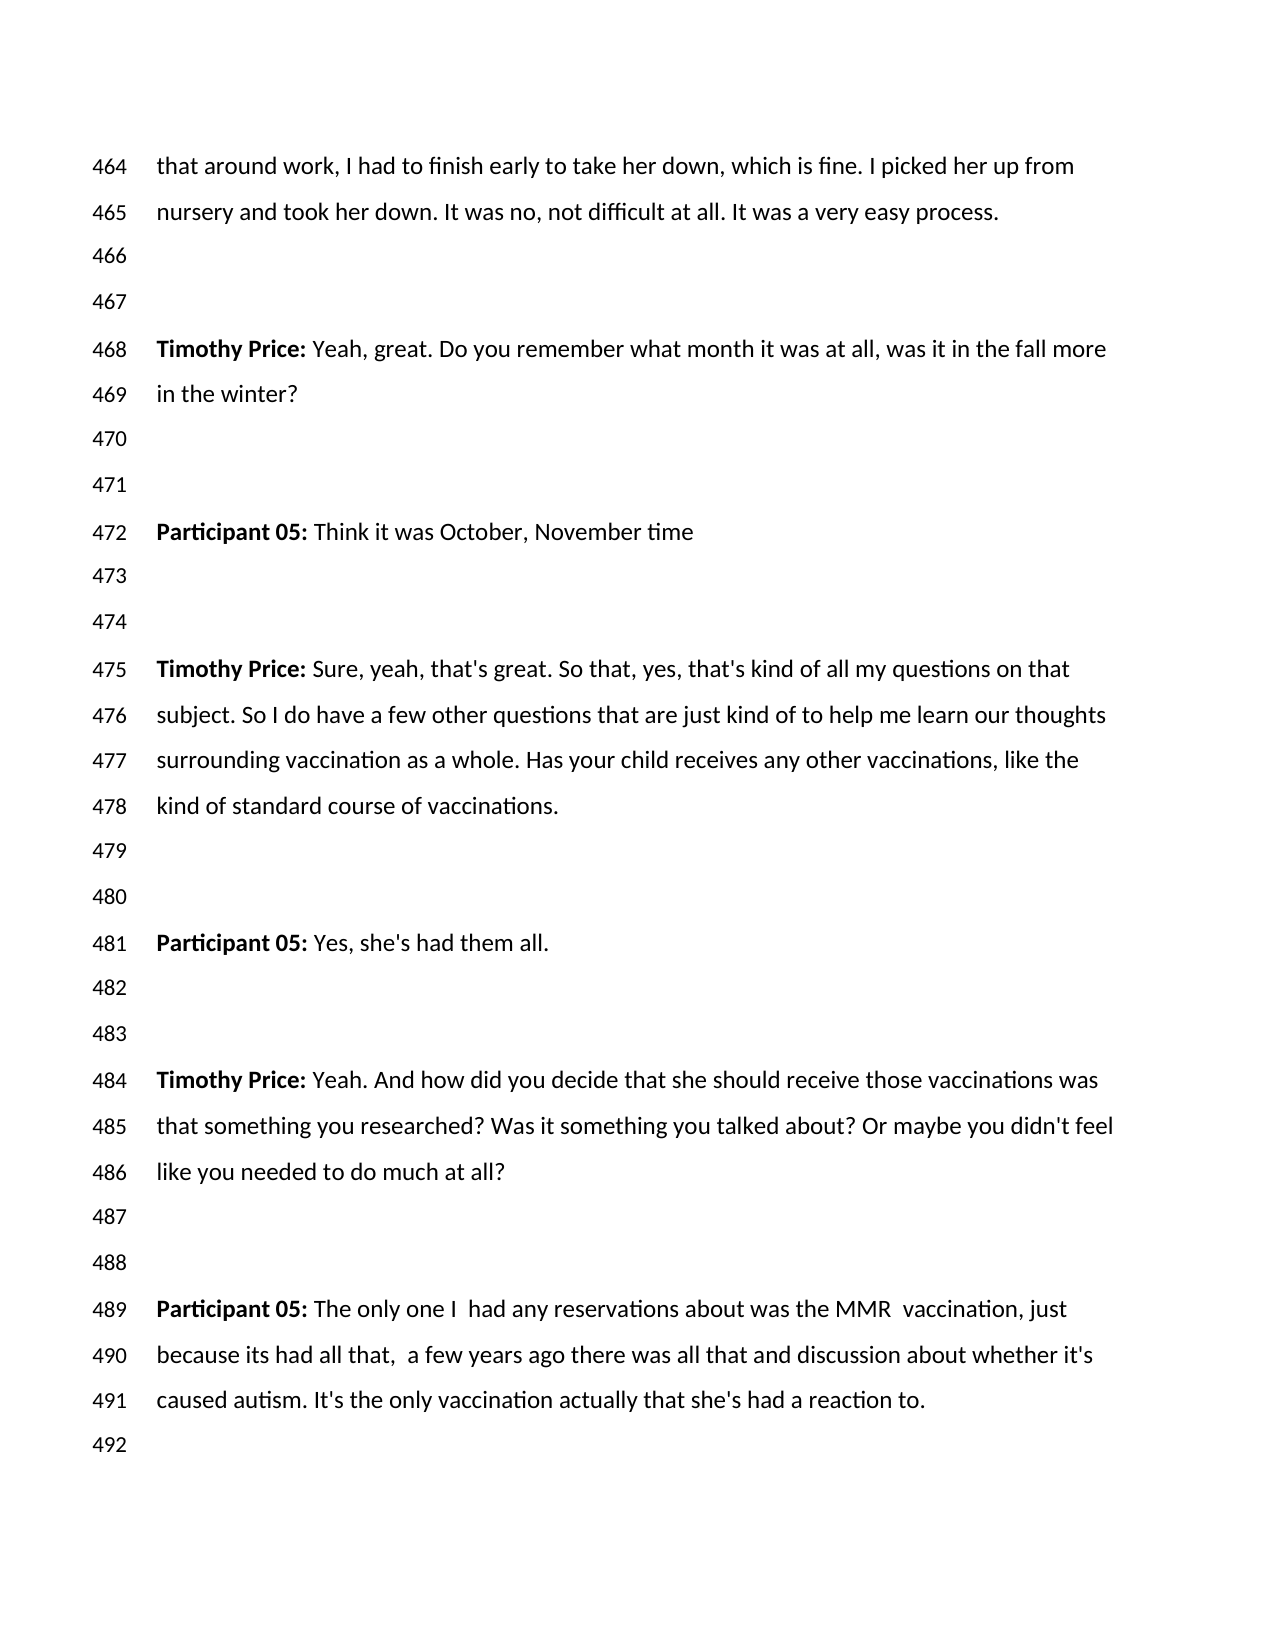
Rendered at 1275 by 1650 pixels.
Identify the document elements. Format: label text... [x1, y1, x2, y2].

text Timothy Price: Sure, yeah, that's great. So that, yes, that's kind of all my questions on that subject. So I do have a few other questions that are just kind of to help me learn our thoughts surrounding vaccination as a whole. Has your child receives any other vaccinations, like the kind of standard course of vaccinations. [156, 653, 1118, 821]
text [156, 150, 1118, 226]
text Timothy Price: Yeah. And how did you decide that she should receive those vaccinations was that something you researched? Was it something you talked about? Or maybe you didn't feel like you needed to do much at all? [156, 1064, 1118, 1187]
text Participant 05: The only one I had any reservations about was the MMR vaccination, just because its had all that, a few years ago there was all that and discussion about whether it's caused autism. It's the only vaccination actually that she's had a reaction to. [156, 1293, 1118, 1415]
text Participant 05: Think it was October, November time [156, 516, 1118, 546]
text Participant 05: Yes, she's had them all. [156, 927, 1118, 958]
text Timothy Price: Yeah, great. Do you remember what month it was at all, was it in the fall more in the winter? [156, 333, 1118, 409]
